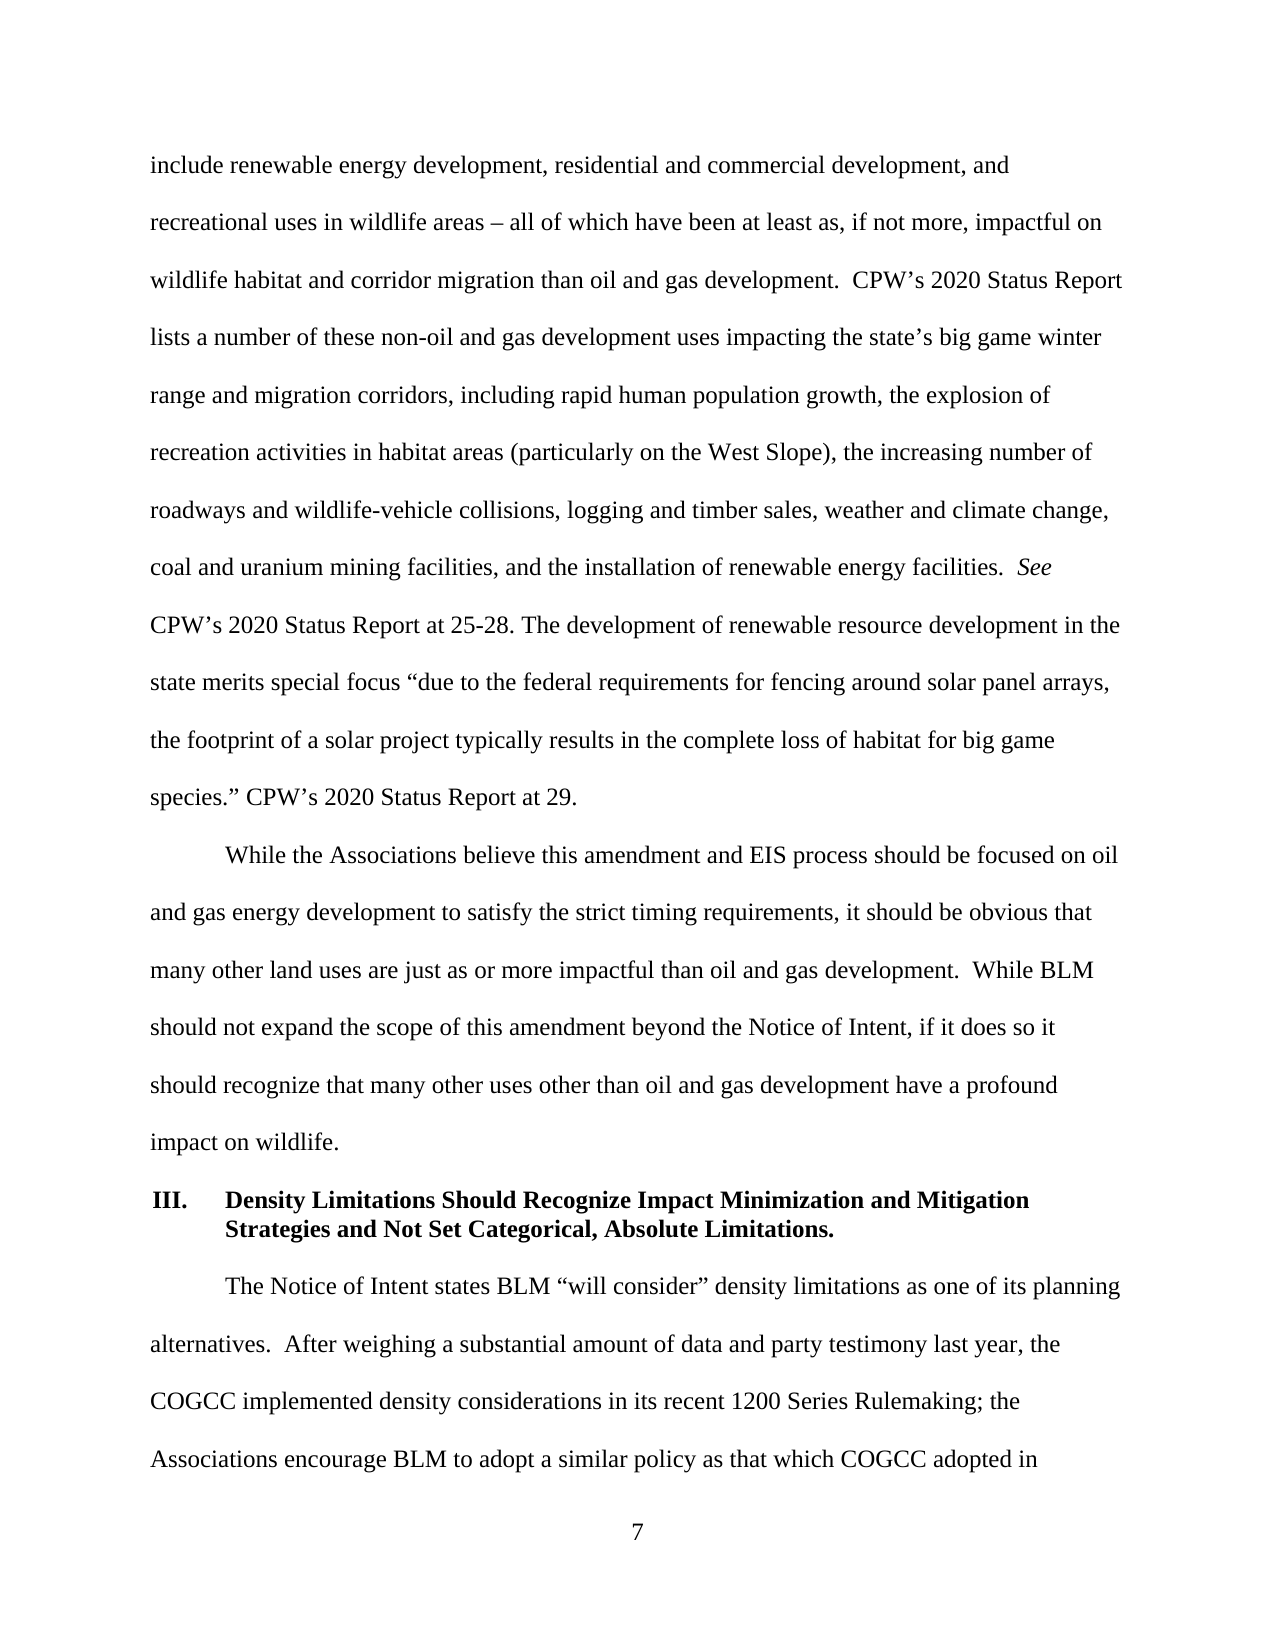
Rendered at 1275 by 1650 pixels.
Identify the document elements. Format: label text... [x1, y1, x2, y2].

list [150, 1271, 1125, 1472]
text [150, 150, 1125, 811]
list Density Limitations Should Recognize Impact Minimization and Mitigation Strategies and Not Set Categorical, Absolute Limitations. [187, 1185, 1125, 1242]
text While the Associations believe this amendment and EIS process should be focused on oil and gas energy development to satisfy the strict timing requirements, it should be obvious that many other land uses are just as or more impactful than oil and gas development. While BLM should not expand the scope of this amendment beyond the Notice of Intent, if it does so it should recognize that many other uses other than oil and gas development have a profound impact on wildlife. [150, 840, 1125, 1156]
